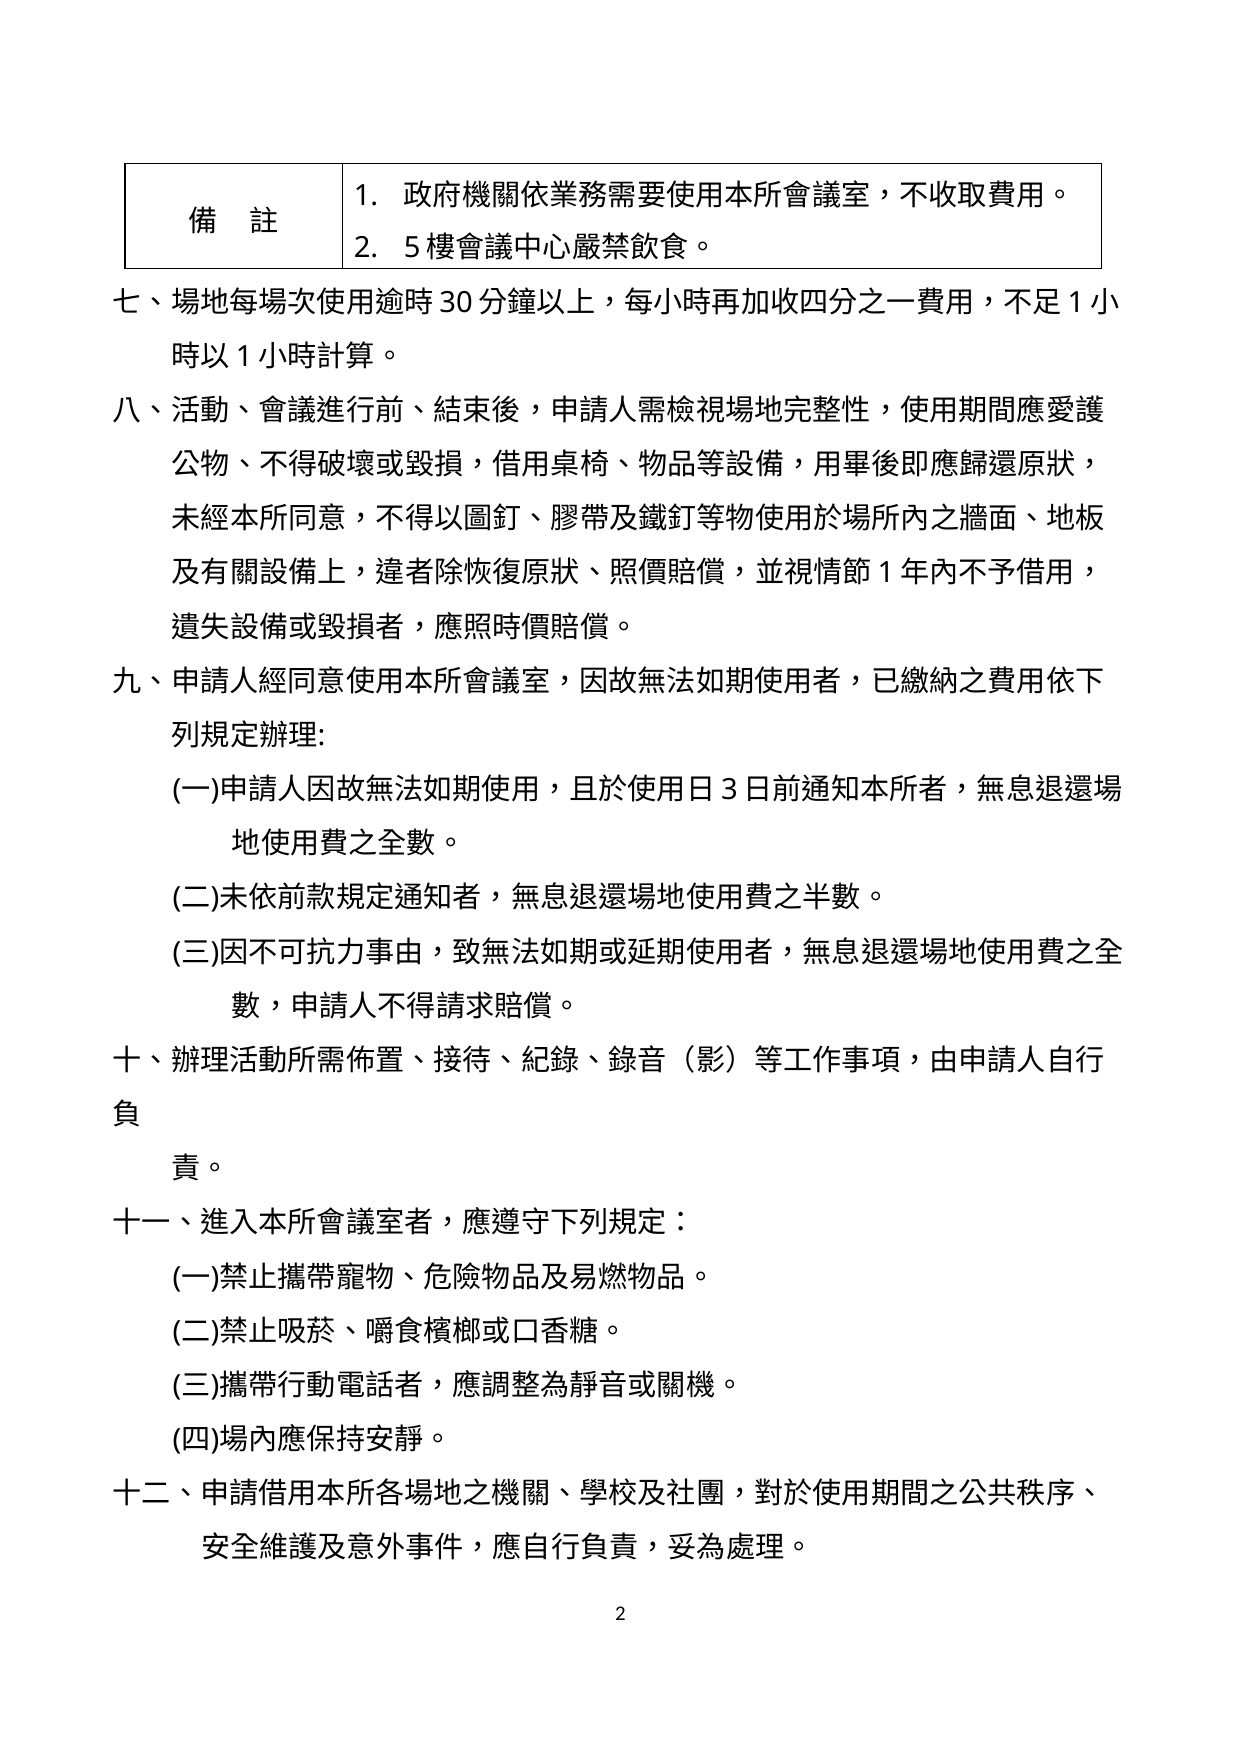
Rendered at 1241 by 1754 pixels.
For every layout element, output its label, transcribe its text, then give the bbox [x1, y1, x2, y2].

list 攜帶行動電話者，應調整為靜音或關機。 [172, 1352, 1128, 1406]
text 八、活動、會議進行前、結束後，申請人需檢視場地完整性，使用期間應愛護公物、不得破壞或毀損，借用桌椅、物品等設備，用畢後即應歸還原狀，未經本所同意，不得以圖釘、膠帶及鐵釘等物使用於場所內之牆面、地板及有關設備上，違者除恢復原狀、照價賠償，並視情節1年內不予借用，遺失設備或毀損者，應照時價賠償。 [112, 377, 1128, 648]
list 禁止吸菸、嚼食檳榔或口香糖。 [172, 1298, 1128, 1352]
list 未依前款規定通知者，無息退還場地使用費之半數。 [172, 864, 1128, 919]
list 場內應保持安靜。 [172, 1406, 1128, 1460]
text 十、辦理活動所需佈置、接待、紀錄、錄音（影）等工作事項，由申請人自行負 [112, 1027, 1128, 1135]
list 申請人因故無法如期使用，且於使用日3日前通知本所者，無息退還場地使用費之全數。 [172, 756, 1128, 864]
text 責。 [112, 1135, 1128, 1189]
table_cell 備 註 [126, 164, 342, 268]
list 禁止攜帶寵物、危險物品及易燃物品。 [172, 1244, 1128, 1298]
text 九、申請人經同意使用本所會議室，因故無法如期使用者，已繳納之費用依下列規定辦理: [112, 648, 1128, 756]
text 十二、申請借用本所各場地之機關、學校及社團，對於使用期間之公共秩序、安全維護及意外事件，應自行負責，妥為處理。 [112, 1460, 1128, 1569]
text 七、場地每場次使用逾時30分鐘以上，每小時再加收四分之一費用，不足1小時以1小時計算。 [112, 269, 1128, 377]
table_cell 政府機關依業務需要使用本所會議室，不收取費用。 5樓會議中心嚴禁飲食。 [343, 164, 1101, 268]
list 因不可抗力事由，致無法如期或延期使用者，無息退還場地使用費之全數，申請人不得請求賠償。 [172, 919, 1128, 1027]
text 十一、進入本所會議室者，應遵守下列規定： [112, 1189, 1128, 1244]
